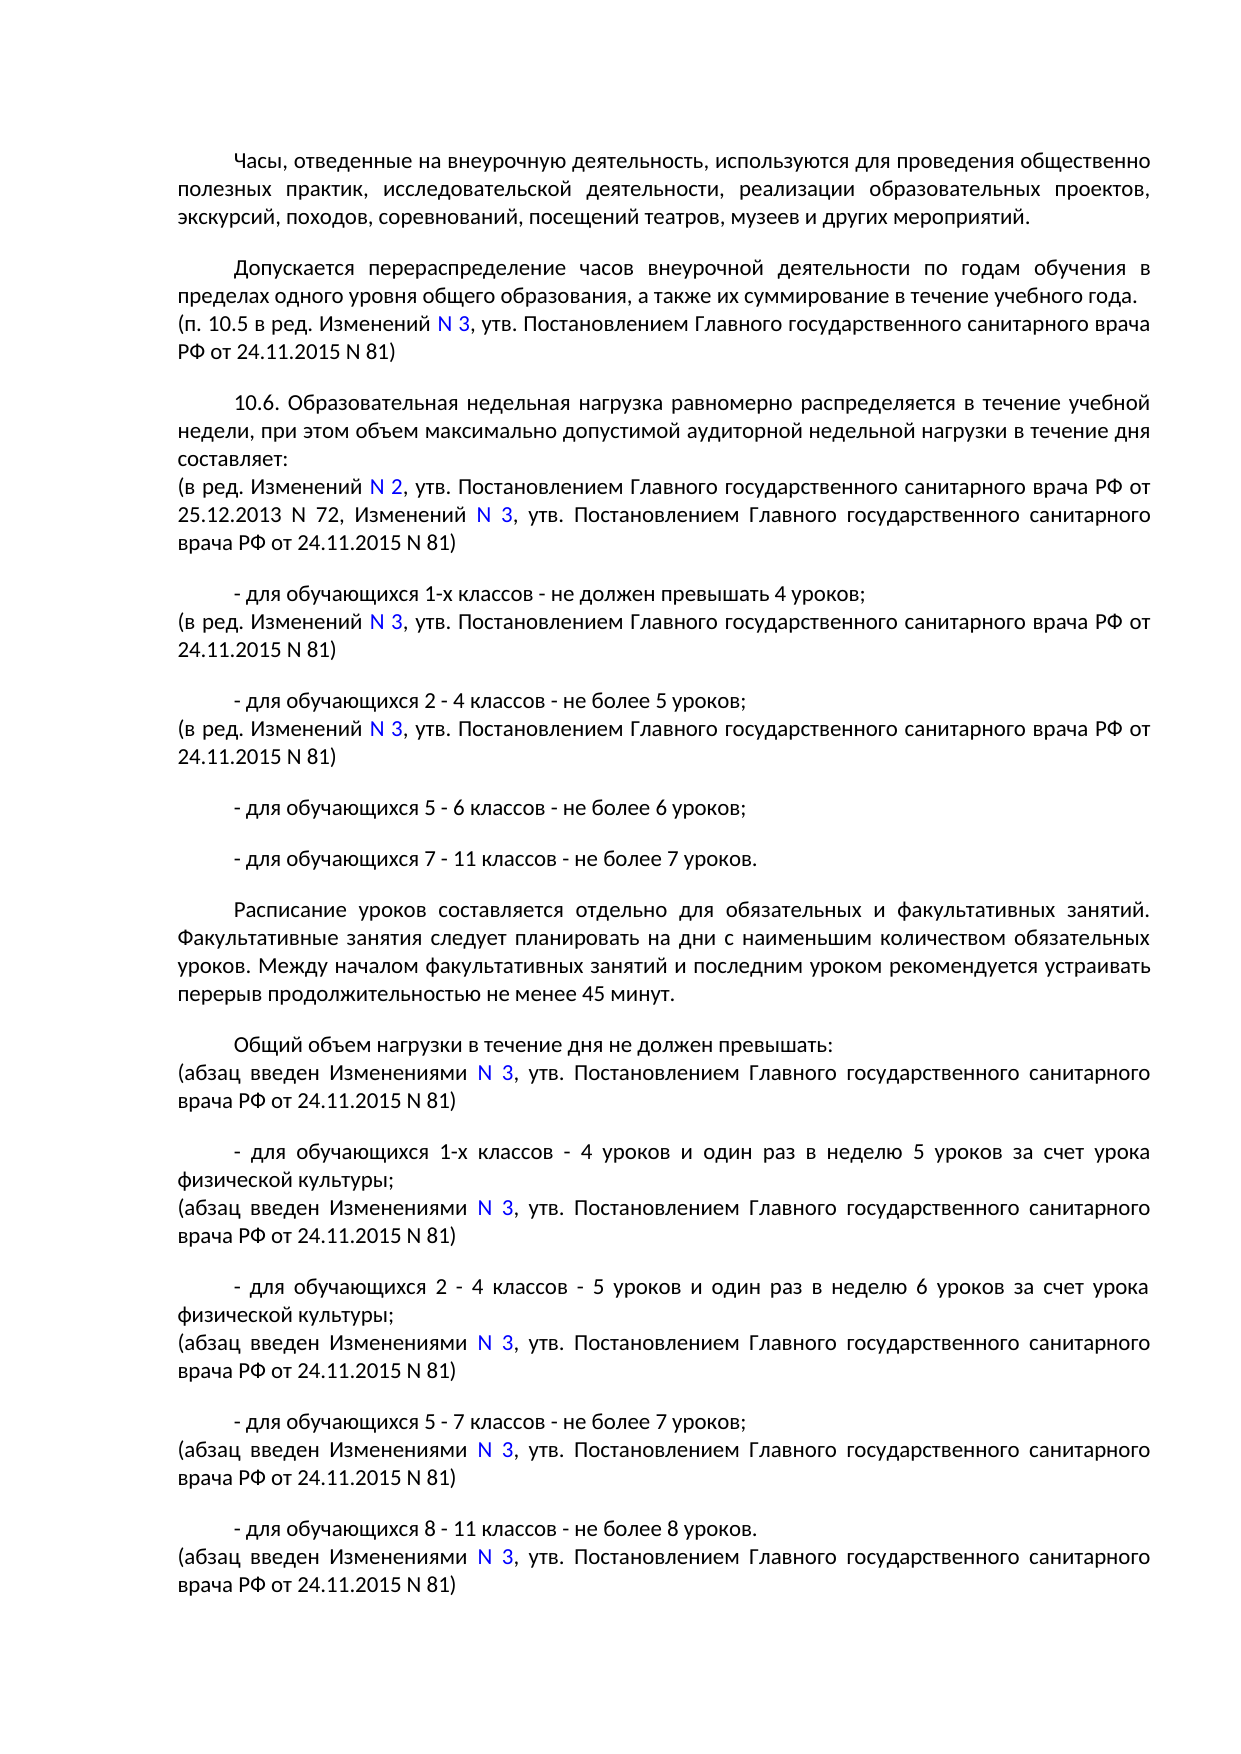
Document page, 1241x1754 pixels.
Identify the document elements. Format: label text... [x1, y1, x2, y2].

text Допускается перераспределение часов внеурочной деятельности по годам обучения в пределах одного уровня общего образования, а также их суммирование в течение учебного года. [177, 253, 1152, 309]
text (в ред. Изменений N 3, утв. Постановлением Главного государственного санитарного врача РФ от 24.11.2015 N 81) [177, 714, 1152, 770]
text - для обучающихся 5 - 7 классов - не более 7 уроков; [177, 1407, 1152, 1435]
text (абзац введен Изменениями N 3, утв. Постановлением Главного государственного санитарного врача РФ от 24.11.2015 N 81) [177, 1542, 1152, 1598]
text - для обучающихся 7 - 11 классов - не более 7 уроков. [177, 844, 1152, 872]
text 10.6. Образовательная недельная нагрузка равномерно распределяется в течение учебной недели, при этом объем максимально допустимой аудиторной недельной нагрузки в течение дня составляет: [177, 388, 1152, 472]
text Общий объем нагрузки в течение дня не должен превышать: [177, 1030, 1152, 1058]
text - для обучающихся 2 - 4 классов - не более 5 уроков; [177, 686, 1152, 714]
text (абзац введен Изменениями N 3, утв. Постановлением Главного государственного санитарного врача РФ от 24.11.2015 N 81) [177, 1193, 1152, 1249]
text - для обучающихся 1-х классов - не должен превышать 4 уроков; [177, 579, 1152, 607]
text - для обучающихся 2 - 4 классов - 5 уроков и один раз в неделю 6 уроков за счет урока физической культуры; [177, 1272, 1152, 1328]
text (абзац введен Изменениями N 3, утв. Постановлением Главного государственного санитарного врача РФ от 24.11.2015 N 81) [177, 1435, 1152, 1491]
text (в ред. Изменений N 2, утв. Постановлением Главного государственного санитарного врача РФ от 25.12.2013 N 72, Изменений N 3, утв. Постановлением Главного государственного санитарного врача РФ от 24.11.2015 N 81) [177, 472, 1152, 556]
text (абзац введен Изменениями N 3, утв. Постановлением Главного государственного санитарного врача РФ от 24.11.2015 N 81) [177, 1058, 1152, 1114]
text (в ред. Изменений N 3, утв. Постановлением Главного государственного санитарного врача РФ от 24.11.2015 N 81) [177, 607, 1152, 663]
text - для обучающихся 8 - 11 классов - не более 8 уроков. [177, 1514, 1152, 1542]
text (абзац введен Изменениями N 3, утв. Постановлением Главного государственного санитарного врача РФ от 24.11.2015 N 81) [177, 1328, 1152, 1384]
text (п. 10.5 в ред. Изменений N 3, утв. Постановлением Главного государственного санитарного врача РФ от 24.11.2015 N 81) [177, 309, 1152, 365]
text Часы, отведенные на внеурочную деятельность, используются для проведения общественно полезных практик, исследовательской деятельности, реализации образовательных проектов, экскурсий, походов, соревнований, посещений театров, музеев и других мероприятий. [177, 146, 1152, 230]
text - для обучающихся 5 - 6 классов - не более 6 уроков; [177, 793, 1152, 821]
text Расписание уроков составляется отдельно для обязательных и факультативных занятий. Факультативные занятия следует планировать на дни с наименьшим количеством обязательных уроков. Между началом факультативных занятий и последним уроком рекомендуется устраивать перерыв продолжительностью не менее 45 минут. [177, 895, 1152, 1007]
text - для обучающихся 1-х классов - 4 уроков и один раз в неделю 5 уроков за счет урока физической культуры; [177, 1137, 1152, 1193]
